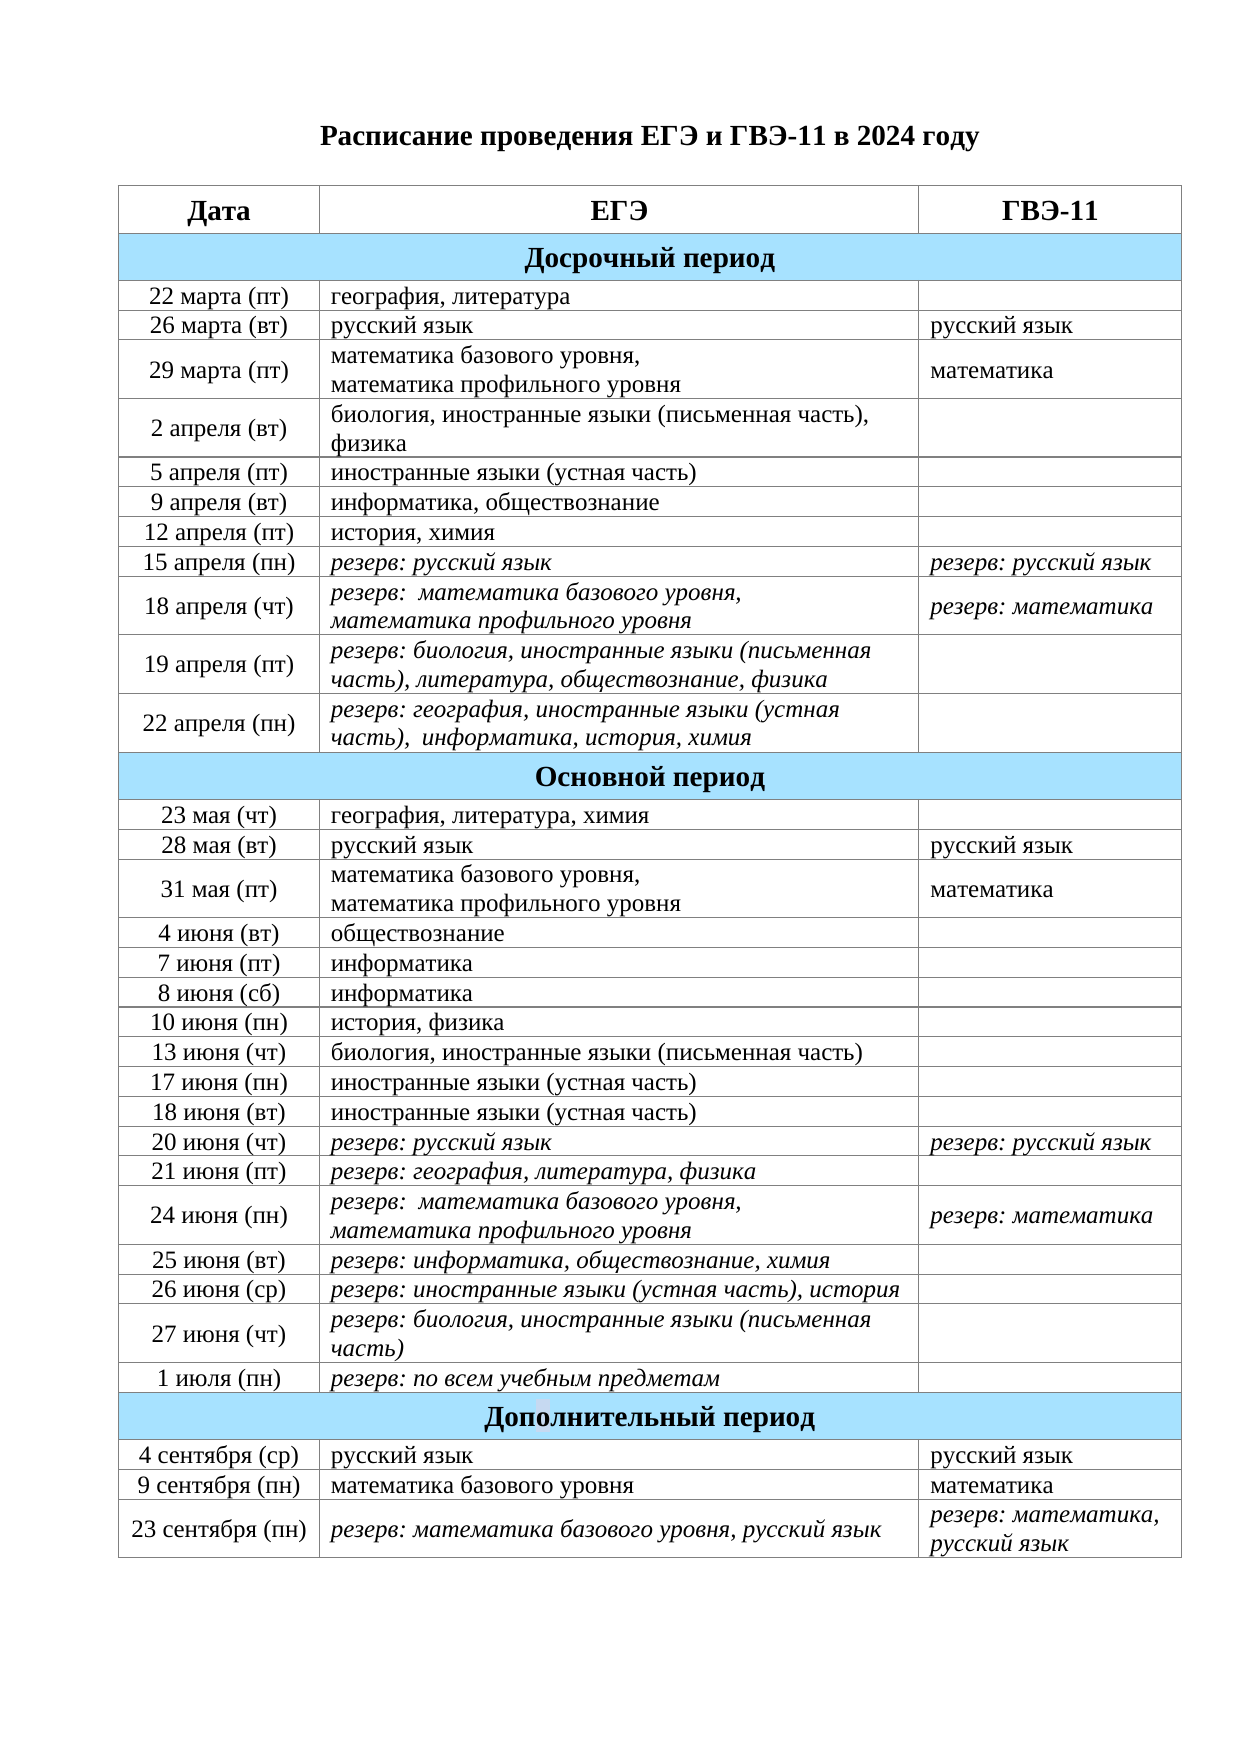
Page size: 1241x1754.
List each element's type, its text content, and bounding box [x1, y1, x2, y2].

table_cell резерв: русский язык [919, 547, 1181, 576]
table_cell [919, 1245, 1181, 1273]
table_cell 18 апреля (чт) [119, 577, 319, 634]
table_cell [919, 948, 1181, 977]
table_cell 23 сентября (пн) [119, 1500, 319, 1557]
table_cell 10 июня (пн) [119, 1008, 319, 1036]
table_cell [919, 281, 1181, 309]
table_cell 22 марта (пт) [119, 281, 319, 309]
table_cell 20 июня (чт) [119, 1127, 319, 1155]
table_cell [919, 1097, 1181, 1126]
table_cell 5 апреля (пт) [119, 458, 319, 486]
table_cell 21 июня (пт) [119, 1156, 319, 1185]
table_cell русский язык [320, 830, 918, 858]
table_cell обществознание [320, 918, 918, 947]
table_cell [919, 1067, 1181, 1096]
table_cell [919, 1304, 1181, 1362]
table_cell биология, иностранные языки (письменная часть), физика [320, 399, 918, 456]
table_cell русский язык [919, 311, 1181, 339]
table_cell [919, 458, 1181, 486]
table_cell резерв: русский язык [919, 1127, 1181, 1155]
table_cell резерв: по всем учебным предметам [320, 1363, 918, 1392]
table_cell резерв: биология, иностранные языки (письменная часть) [320, 1304, 918, 1362]
table_cell резерв: биология, иностранные языки (письменная часть), литература, обществознание, физика [320, 635, 918, 693]
table_cell [919, 487, 1181, 516]
table_cell [919, 694, 1181, 752]
table_cell история, физика [320, 1008, 918, 1036]
table_cell Дополнительный период [119, 1393, 1181, 1439]
table_cell 1 июля (пн) [119, 1363, 319, 1392]
table_cell иностранные языки (устная часть) [320, 1097, 918, 1126]
text Расписание проведения ЕГЭ и ГВЭ-11 в 2024 году [118, 118, 1181, 152]
table_cell резерв: математика базового уровня, математика профильного уровня [320, 1186, 918, 1244]
table_cell 31 мая (пт) [119, 860, 319, 917]
table_cell резерв: иностранные языки (устная часть), история [320, 1275, 918, 1303]
table_cell русский язык [320, 1440, 918, 1469]
table_cell [919, 800, 1181, 829]
table_cell [919, 1363, 1181, 1392]
table_cell резерв: география, иностранные языки (устная часть), информатика, история, химия [320, 694, 918, 752]
table_cell 23 мая (чт) [119, 800, 319, 829]
table_cell [919, 1275, 1181, 1303]
table_cell математика базового уровня, математика профильного уровня [320, 340, 918, 398]
table_cell 27 июня (чт) [119, 1304, 319, 1362]
table_cell 22 апреля (пн) [119, 694, 319, 752]
table_header Дата [119, 186, 319, 232]
table_cell [919, 635, 1181, 693]
table_cell резерв: русский язык [320, 547, 918, 576]
table_cell [919, 978, 1181, 1006]
table_cell резерв: математика, русский язык [919, 1500, 1181, 1557]
table_cell резерв: математика базового уровня, русский язык [320, 1500, 918, 1557]
table_cell математика [919, 1470, 1181, 1498]
table_cell русский язык [320, 311, 918, 339]
table_cell 28 мая (вт) [119, 830, 319, 858]
table_cell математика базового уровня, математика профильного уровня [320, 860, 918, 917]
table_cell [919, 1037, 1181, 1066]
table_cell иностранные языки (устная часть) [320, 458, 918, 486]
table_cell информатика, обществознание [320, 487, 918, 516]
table_cell 9 апреля (вт) [119, 487, 319, 516]
table_cell резерв: математика базового уровня, математика профильного уровня [320, 577, 918, 634]
table_cell резерв: математика [919, 1186, 1181, 1244]
table_cell 17 июня (пн) [119, 1067, 319, 1096]
table_cell математика базового уровня [320, 1470, 918, 1498]
table_cell 9 сентября (пн) [119, 1470, 319, 1498]
table_cell 19 апреля (пт) [119, 635, 319, 693]
table_cell 13 июня (чт) [119, 1037, 319, 1066]
table_cell русский язык [919, 1440, 1181, 1469]
table_cell Основной период [119, 753, 1181, 799]
table_cell [919, 918, 1181, 947]
table_cell география, литература, химия [320, 800, 918, 829]
table_cell иностранные языки (устная часть) [320, 1067, 918, 1096]
table_cell 7 июня (пт) [119, 948, 319, 977]
table_cell 8 июня (сб) [119, 978, 319, 1006]
table_cell резерв: русский язык [320, 1127, 918, 1155]
table_cell математика [919, 860, 1181, 917]
table_cell русский язык [919, 830, 1181, 858]
table_cell география, литература [320, 281, 918, 309]
table_cell 26 июня (ср) [119, 1275, 319, 1303]
table_cell резерв: математика [919, 577, 1181, 634]
table_cell 25 июня (вт) [119, 1245, 319, 1273]
table_cell [919, 399, 1181, 456]
table_cell 12 апреля (пт) [119, 517, 319, 546]
table_cell 24 июня (пн) [119, 1186, 319, 1244]
table_cell 4 сентября (ср) [119, 1440, 319, 1469]
table_cell 26 марта (вт) [119, 311, 319, 339]
table_cell 15 апреля (пн) [119, 547, 319, 576]
table_cell [919, 1156, 1181, 1185]
table_cell резерв: информатика, обществознание, химия [320, 1245, 918, 1273]
table_cell Досрочный период [119, 234, 1181, 280]
table_cell 29 марта (пт) [119, 340, 319, 398]
table_cell история, химия [320, 517, 918, 546]
table_cell резерв: география, литература, физика [320, 1156, 918, 1185]
table_cell [919, 517, 1181, 546]
table_cell биология, иностранные языки (письменная часть) [320, 1037, 918, 1066]
table_cell 2 апреля (вт) [119, 399, 319, 456]
table_cell математика [919, 340, 1181, 398]
table_cell 18 июня (вт) [119, 1097, 319, 1126]
table_cell 4 июня (вт) [119, 918, 319, 947]
table_cell информатика [320, 978, 918, 1006]
table_cell информатика [320, 948, 918, 977]
table_header ГВЭ-11 [919, 186, 1181, 232]
table_header ЕГЭ [320, 186, 918, 232]
table_cell [919, 1008, 1181, 1036]
